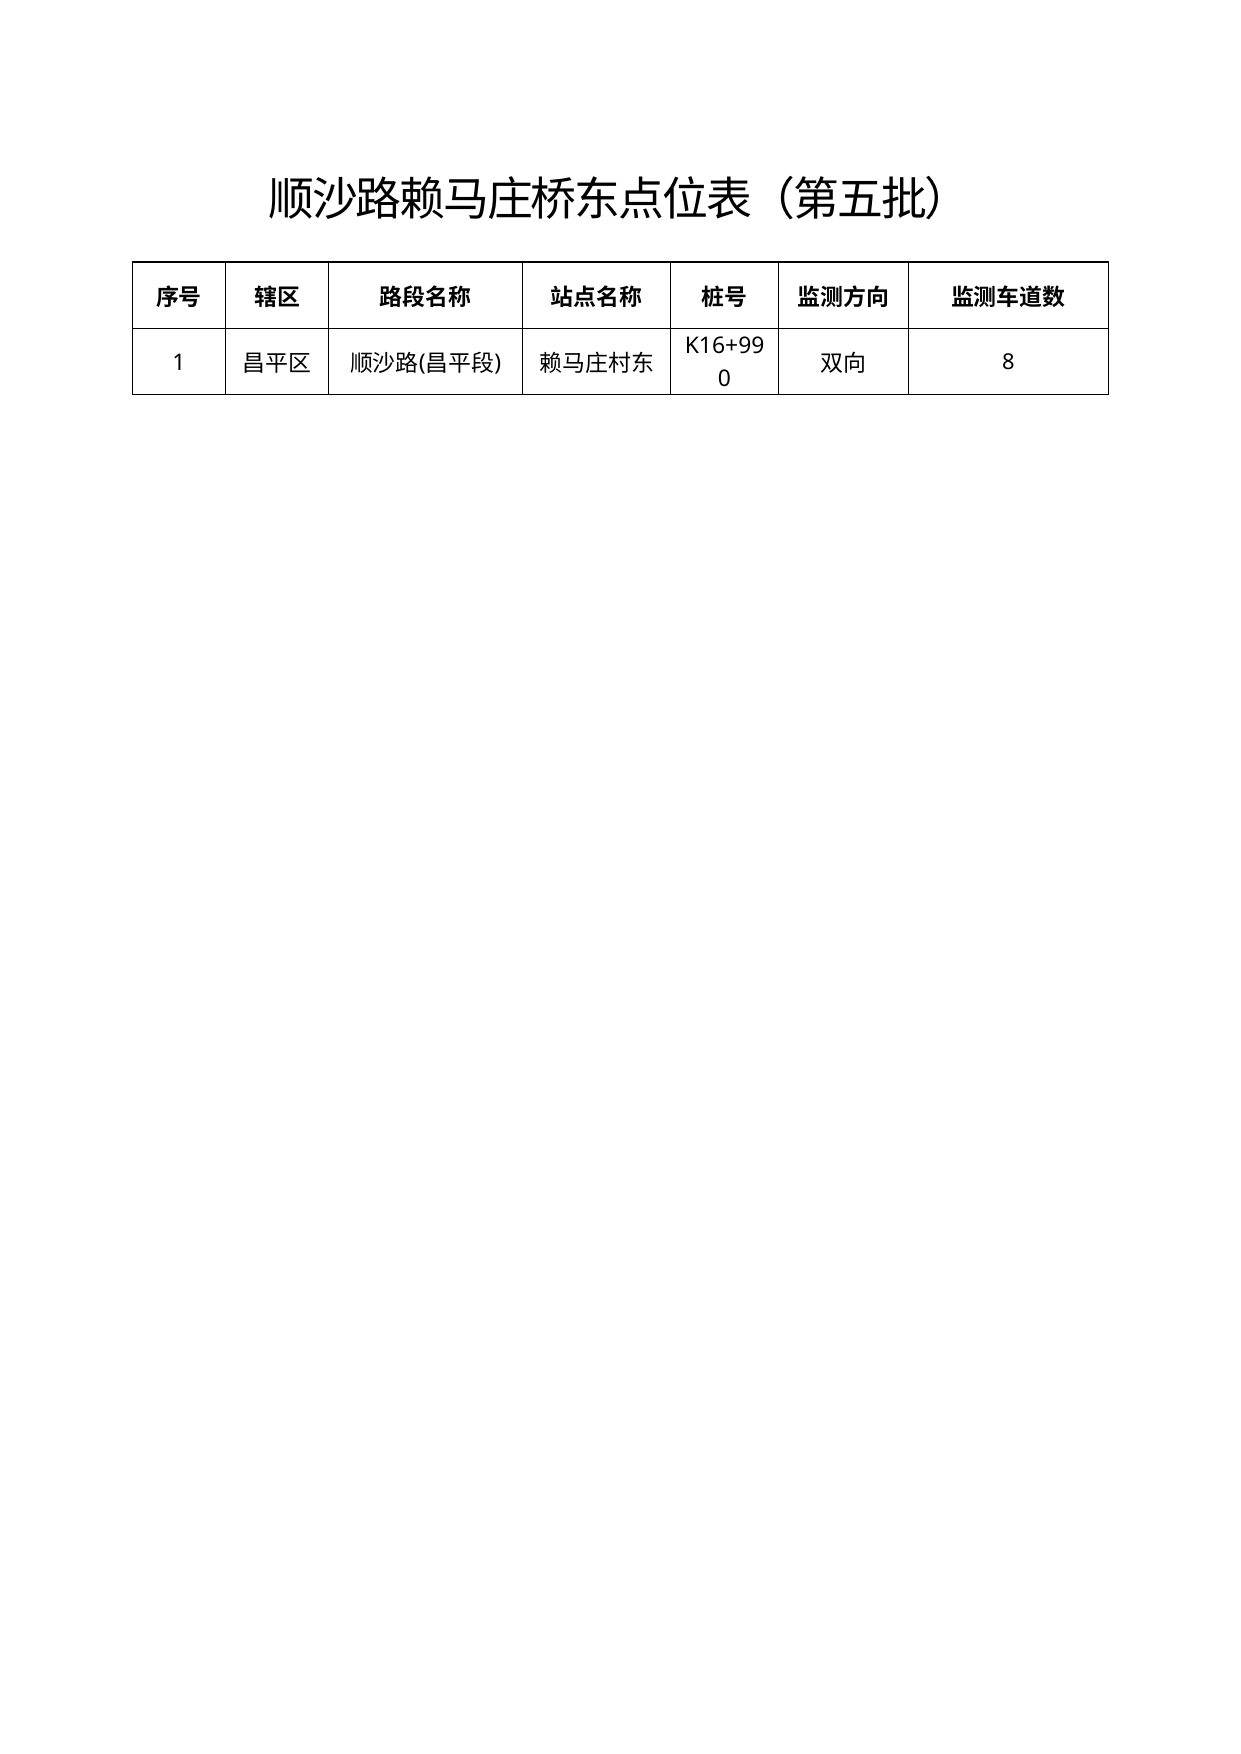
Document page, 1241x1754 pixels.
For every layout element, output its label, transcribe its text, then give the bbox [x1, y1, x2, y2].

table_cell K16+990 [671, 329, 778, 393]
table_cell 赖马庄村东 [523, 329, 670, 393]
table_header 序号 [133, 263, 225, 327]
table_header 监测车道数 [909, 263, 1108, 327]
table_header 监测方向 [779, 263, 908, 327]
table_cell 顺沙路(昌平段) [329, 329, 522, 393]
table_cell 双向 [779, 329, 908, 393]
table_header 桩号 [671, 263, 778, 327]
table_cell 8 [909, 329, 1108, 393]
text 顺沙路赖马庄桥东点位表（第五批） [187, 162, 1053, 228]
table_header 路段名称 [329, 263, 522, 327]
table_cell 昌平区 [226, 329, 328, 393]
table_header 站点名称 [523, 263, 670, 327]
table_header 辖区 [226, 263, 328, 327]
table_cell 1 [133, 329, 225, 393]
